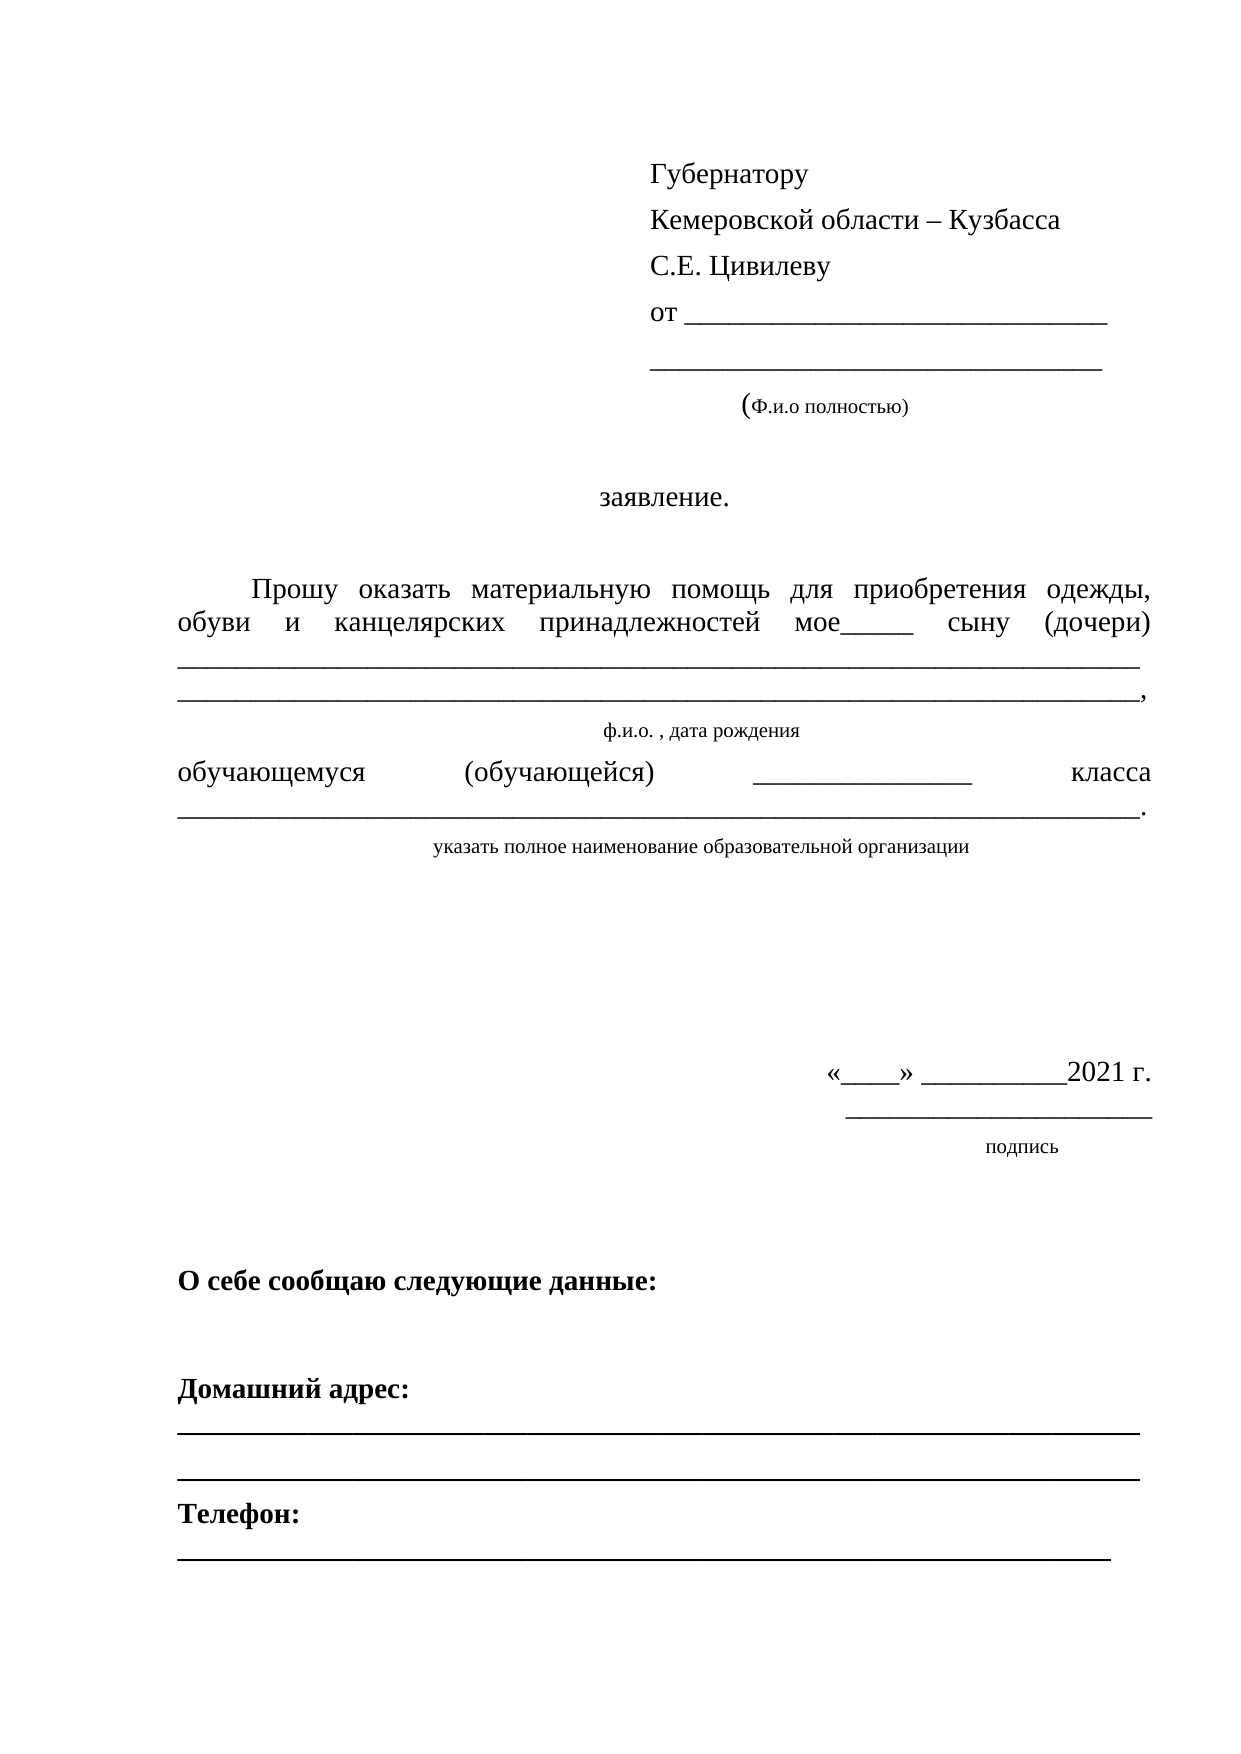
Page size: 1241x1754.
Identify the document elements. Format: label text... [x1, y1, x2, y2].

text от _____________________________ [650, 294, 1152, 328]
text Домашний адрес: __________________________________________________________________ [177, 1371, 1152, 1438]
text С.Е. Цивилеву [650, 248, 1152, 282]
text заявление. [177, 479, 1152, 512]
text указать полное наименование образовательной организации [177, 834, 1152, 858]
text обучающемуся (обучающейся) _______________ класса __________________________________________________________________. [177, 754, 1152, 821]
text _______________________________ [650, 341, 1152, 374]
text О себе сообщаю следующие данные: [177, 1263, 1152, 1296]
text (Ф.и.о полностью) [177, 387, 1152, 420]
text Кемеровской области – Кузбасса [650, 202, 1152, 236]
text ф.и.о. , дата рождения [177, 717, 1152, 742]
text Прошу оказать материальную помощь для приобретения одежды, обуви и канцелярских принадлежностей мое_____ сыну (дочери) ____________________________________________________________________________________________________________________________________, [177, 571, 1152, 705]
text подпись [177, 1134, 1152, 1158]
text «____» __________2021 г. _____________________ [177, 1054, 1152, 1121]
text __________________________________________________________________ [177, 1451, 1152, 1484]
text Губернатору [650, 156, 1152, 190]
text Телефон: ________________________________________________________________ [177, 1497, 1152, 1564]
